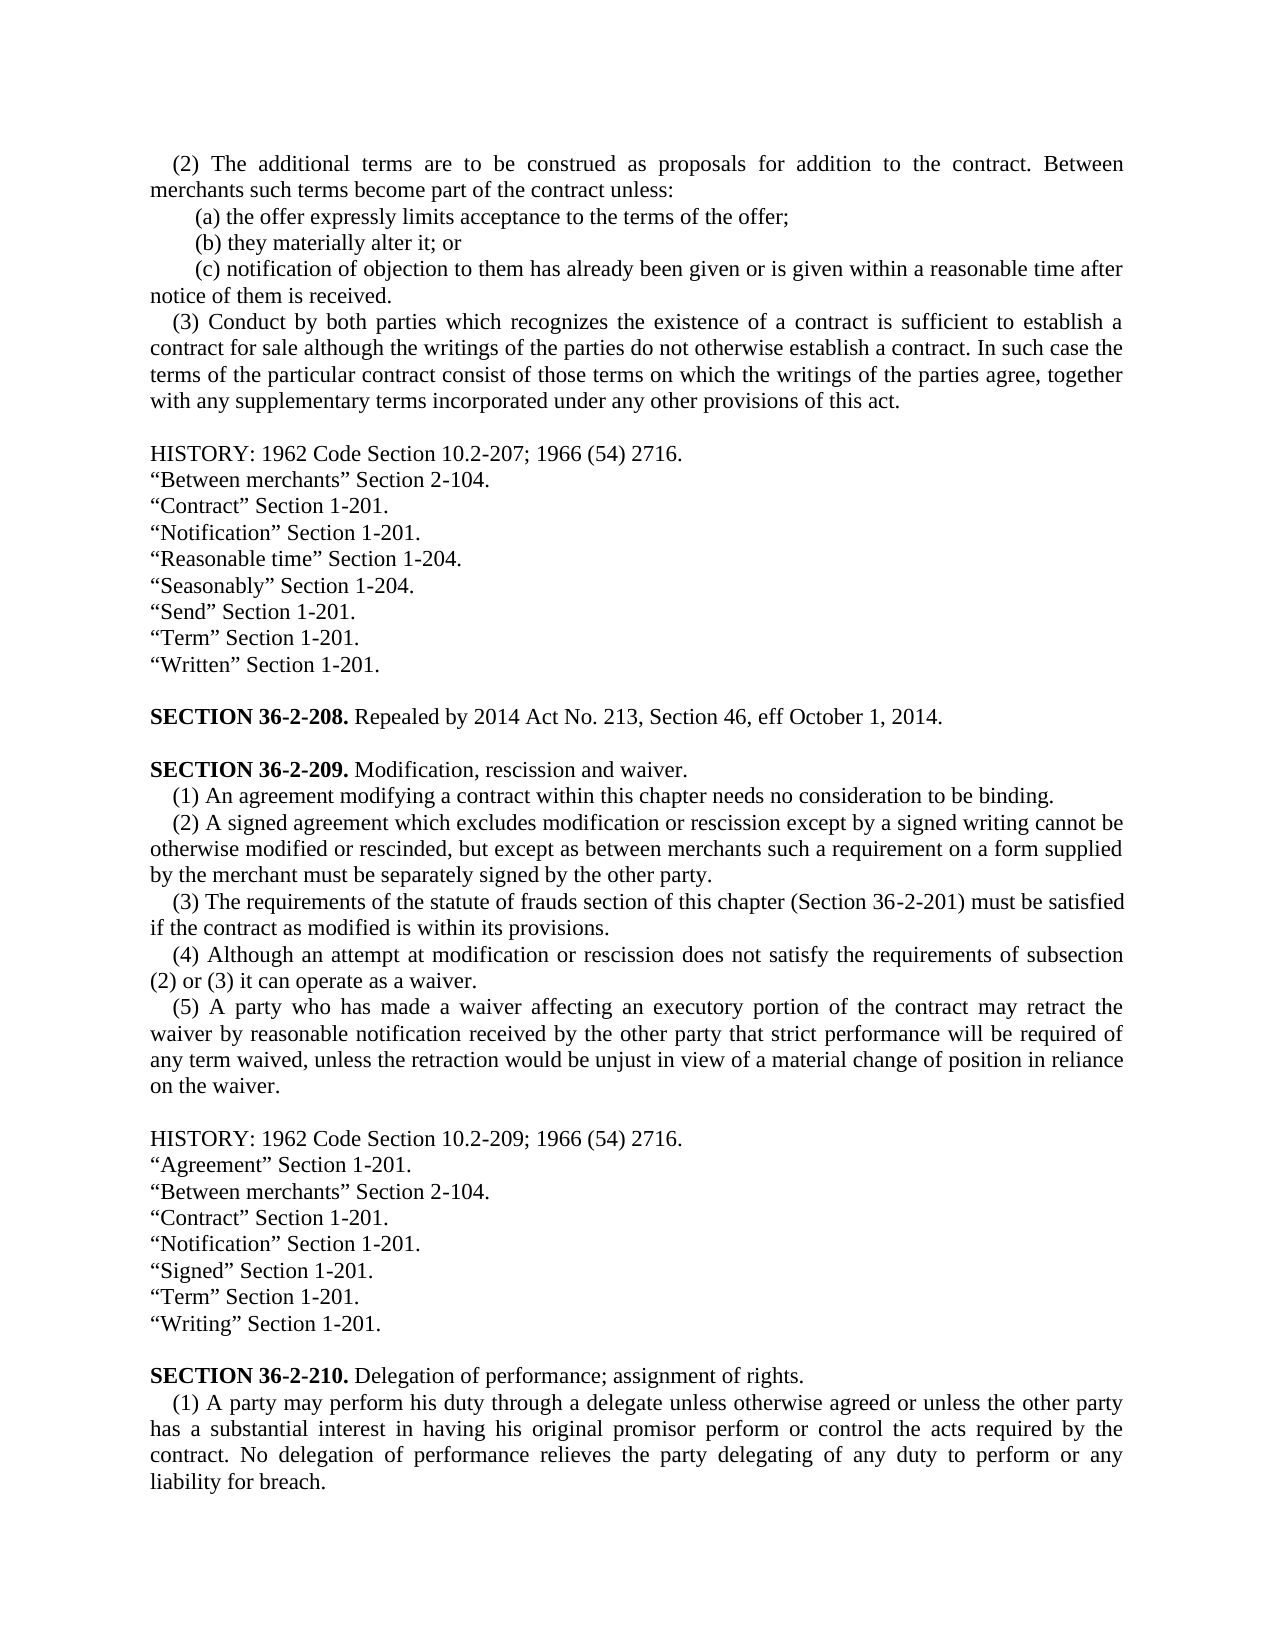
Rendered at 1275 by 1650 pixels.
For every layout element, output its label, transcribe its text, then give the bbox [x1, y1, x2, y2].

text “Reasonable time” Section 1-204. [150, 545, 1125, 572]
text “Notification” Section 1-201. [150, 519, 1125, 545]
text SECTION 36-2-209. Modification, rescission and waiver. [150, 756, 1125, 782]
text “Written” Section 1-201. [150, 651, 1125, 677]
text (5) A party who has made a waiver affecting an executory portion of the contract may retract the waiver by reasonable notification received by the other party that strict performance will be required of any term waived, unless the retraction would be unjust in view of a material change of position in reliance on the waiver. [150, 993, 1125, 1099]
text “Between merchants” Section 2-104. [150, 466, 1125, 493]
text (c) notification of objection to them has already been given or is given within a reasonable time after notice of them is received. [150, 255, 1125, 308]
text SECTION 36-2-210. Delegation of performance; assignment of rights. [150, 1362, 1125, 1389]
text (3) Conduct by both parties which recognizes the existence of a contract is sufficient to establish a contract for sale although the writings of the parties do not otherwise establish a contract. In such case the terms of the particular contract consist of those terms on which the writings of the parties agree, together with any supplementary terms incorporated under any other provisions of this act. [150, 308, 1125, 413]
text (1) A party may perform his duty through a delegate unless otherwise agreed or unless the other party has a substantial interest in having his original promisor perform or control the acts required by the contract. No delegation of performance relieves the party delegating of any duty to perform or any liability for breach. [150, 1389, 1125, 1494]
text (4) Although an attempt at modification or rescission does not satisfy the requirements of subsection (2) or (3) it can operate as a waiver. [150, 941, 1125, 993]
text HISTORY: 1962 Code Section 10.2-209; 1966 (54) 2716. [150, 1125, 1125, 1151]
text (2) A signed agreement which excludes modification or rescission except by a signed writing cannot be otherwise modified or rescinded, but except as between merchants such a requirement on a form supplied by the merchant must be separately signed by the other party. [150, 809, 1125, 888]
text “Between merchants” Section 2-104. [150, 1178, 1125, 1204]
text “Term” Section 1-201. [150, 1283, 1125, 1309]
text (2) The additional terms are to be construed as proposals for addition to the contract. Between merchants such terms become part of the contract unless: [150, 150, 1125, 203]
text “Term” Section 1-201. [150, 624, 1125, 651]
text (3) The requirements of the statute of frauds section of this chapter (Section 36-2-201) must be satisfied if the contract as modified is within its provisions. [150, 888, 1125, 941]
text “Agreement” Section 1-201. [150, 1151, 1125, 1178]
text SECTION 36-2-208. Repealed by 2014 Act No. 213, Section 46, eff October 1, 2014. [150, 703, 1125, 730]
text “Notification” Section 1-201. [150, 1231, 1125, 1257]
text “Contract” Section 1-201. [150, 493, 1125, 519]
text (1) An agreement modifying a contract within this chapter needs no consideration to be binding. [150, 782, 1125, 809]
text “Writing” Section 1-201. [150, 1309, 1125, 1336]
text (a) the offer expressly limits acceptance to the terms of the offer; [150, 203, 1125, 229]
text “Send” Section 1-201. [150, 598, 1125, 624]
text “Contract” Section 1-201. [150, 1204, 1125, 1231]
text HISTORY: 1962 Code Section 10.2-207; 1966 (54) 2716. [150, 440, 1125, 466]
text “Seasonably” Section 1-204. [150, 572, 1125, 598]
text “Signed” Section 1-201. [150, 1257, 1125, 1283]
text (b) they materially alter it; or [150, 229, 1125, 255]
